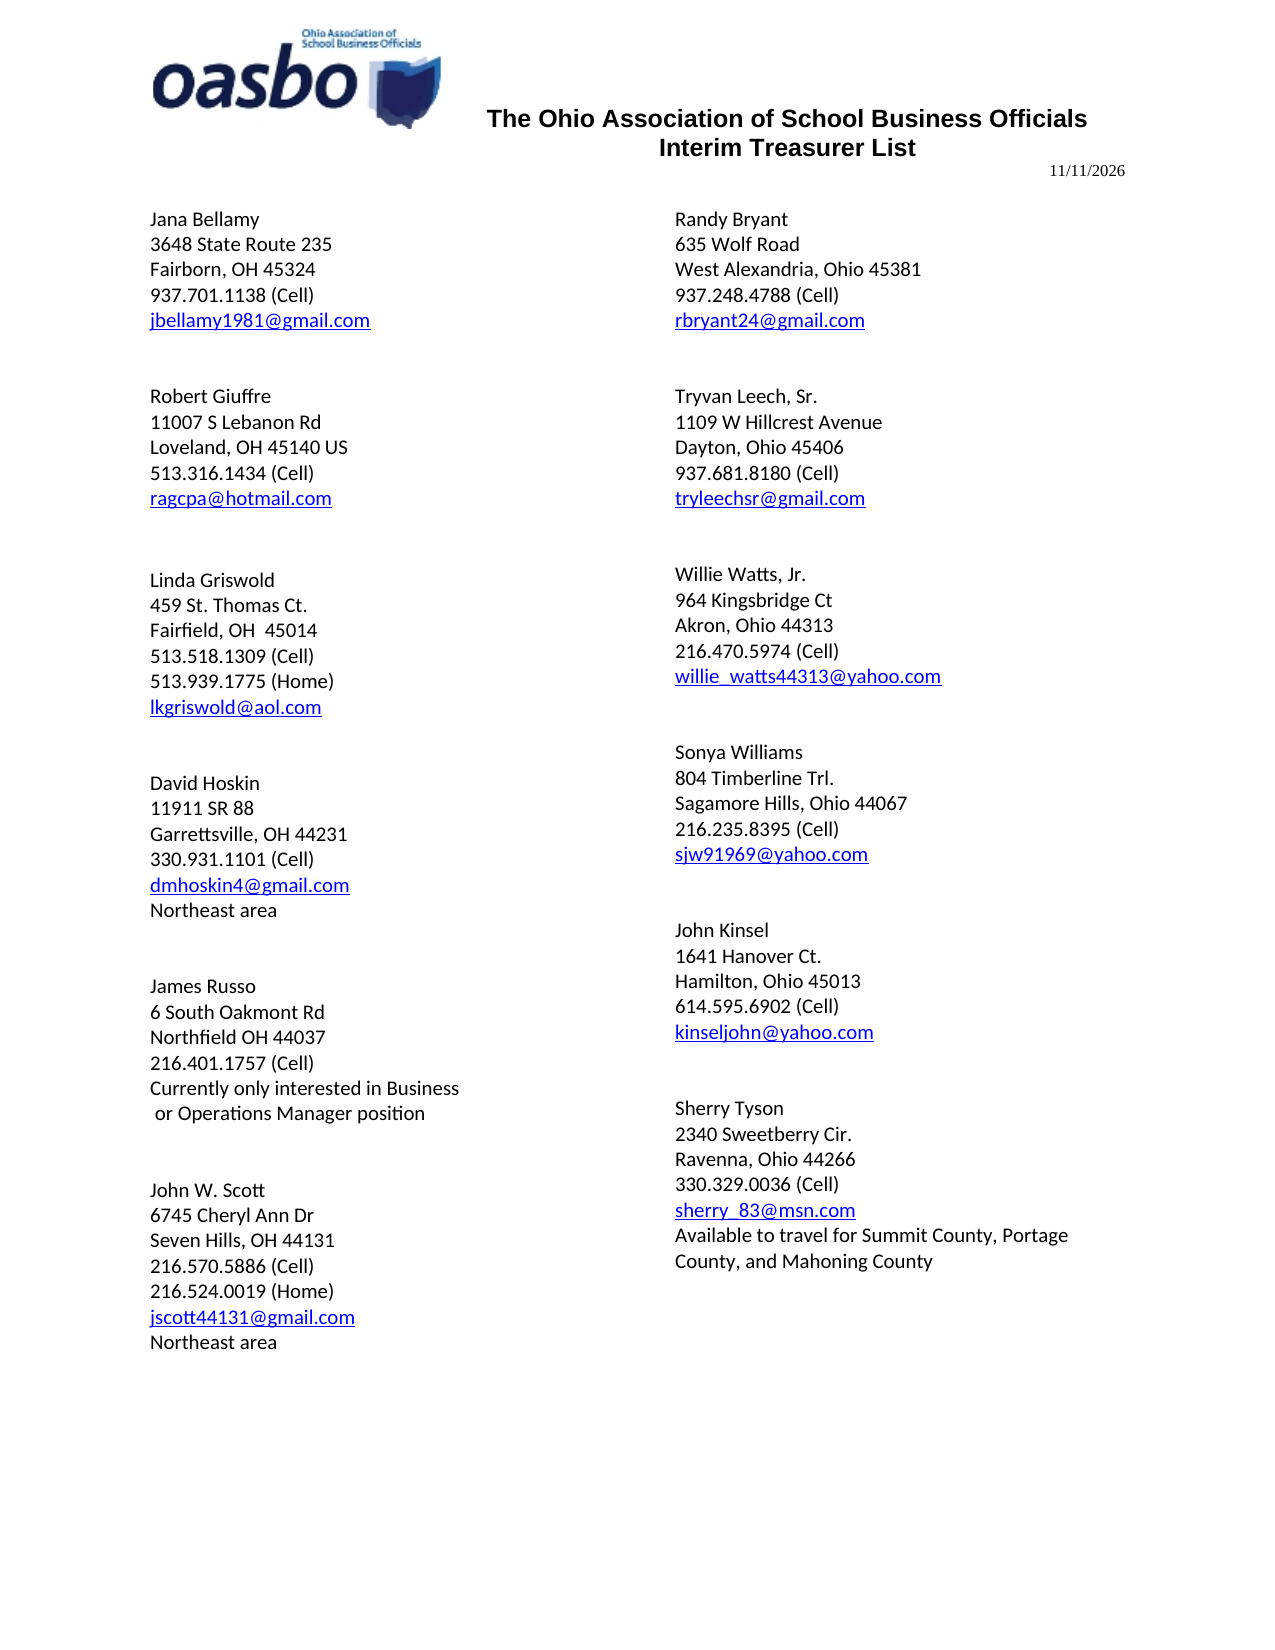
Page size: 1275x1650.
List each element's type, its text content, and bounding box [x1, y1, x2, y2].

text sjw91969@yahoo.com [675, 841, 1125, 867]
text Northeast area [150, 1329, 600, 1355]
text 216.235.8395 (Cell) [675, 816, 1125, 841]
text Currently only interested in Business [150, 1075, 600, 1101]
text 804 Timberline Trl. [675, 765, 1125, 790]
text 216.401.1757 (Cell) [150, 1050, 600, 1075]
text sherry_83@msn.com [675, 1197, 1125, 1222]
text James Russo [150, 973, 600, 999]
text Garrettsville, OH 44231 [150, 821, 600, 846]
text Loveland, OH 45140 US [150, 434, 600, 460]
text 216.470.5974 (Cell) [675, 638, 1125, 663]
text Robert Giuffre [150, 384, 600, 409]
text 937.248.4788 (Cell) [675, 282, 1125, 307]
text 3648 State Route 235 [150, 231, 600, 257]
text jscott44131@gmail.com [150, 1304, 600, 1329]
text rbryant24@gmail.com [675, 307, 1125, 333]
text Northeast area [150, 897, 600, 923]
text Available to travel for Summit County, Portage County, and Mahoning County [675, 1222, 1125, 1273]
text 964 Kingsbridge Ct [675, 587, 1125, 612]
text Sherry Tyson [675, 1095, 1125, 1121]
text 513.316.1434 (Cell) [150, 460, 600, 485]
text Fairborn, OH 45324 [150, 257, 600, 282]
text 330.931.1101 (Cell) [150, 846, 600, 872]
text 937.701.1138 (Cell) [150, 282, 600, 307]
text Ravenna, Ohio 44266 [675, 1146, 1125, 1172]
text kinseljohn@yahoo.com [675, 1019, 1125, 1044]
text lkgriswold@aol.com [150, 694, 600, 719]
text 11007 S Lebanon Rd [150, 409, 600, 434]
text willie_watts44313@yahoo.com [675, 663, 1125, 689]
text Dayton, Ohio 45406 [675, 434, 1125, 460]
text Sonya Williams [675, 739, 1125, 765]
text 513.518.1309 (Cell) [150, 643, 600, 668]
text 330.329.0036 (Cell) [675, 1172, 1125, 1197]
text David Hoskin [150, 770, 600, 796]
text or Operations Manager position [150, 1101, 600, 1126]
picture [152, 28, 441, 129]
text Hamilton, Ohio 45013 [675, 968, 1125, 994]
text 216.524.0019 (Home) [150, 1278, 600, 1304]
text ragcpa@hotmail.com [150, 485, 600, 511]
text Seven Hills, OH 44131 [150, 1228, 600, 1253]
text 513.939.1775 (Home) [150, 668, 600, 694]
text Linda Griswold [150, 567, 600, 592]
text 6 South Oakmont Rd [150, 999, 600, 1024]
text dmhoskin4@gmail.com [150, 872, 600, 897]
text Sagamore Hills, Ohio 44067 [675, 790, 1125, 816]
text tryleechsr@gmail.com [675, 485, 1125, 511]
text 459 St. Thomas Ct. [150, 592, 600, 618]
text 614.595.6902 (Cell) [675, 994, 1125, 1019]
text 11911 SR 88 [150, 796, 600, 821]
text Randy Bryant [675, 206, 1125, 231]
text Tryvan Leech, Sr. [675, 384, 1125, 409]
text 6745 Cheryl Ann Dr [150, 1202, 600, 1228]
text Willie Watts, Jr. [675, 562, 1125, 587]
text 1109 W Hillcrest Avenue [675, 409, 1125, 434]
text 2340 Sweetberry Cir. [675, 1121, 1125, 1146]
text West Alexandria, Ohio 45381 [675, 257, 1125, 282]
text 1641 Hanover Ct. [675, 943, 1125, 968]
text Jana Bellamy [150, 206, 600, 231]
text John Kinsel [675, 917, 1125, 943]
text Fairfield, OH 45014 [150, 618, 600, 643]
text jbellamy1981@gmail.com [150, 307, 600, 333]
text 635 Wolf Road [675, 231, 1125, 257]
text 937.681.8180 (Cell) [675, 460, 1125, 485]
text Northfield OH 44037 [150, 1024, 600, 1050]
text John W. Scott [150, 1177, 600, 1202]
text 216.570.5886 (Cell) [150, 1253, 600, 1278]
text Akron, Ohio 44313 [675, 612, 1125, 638]
